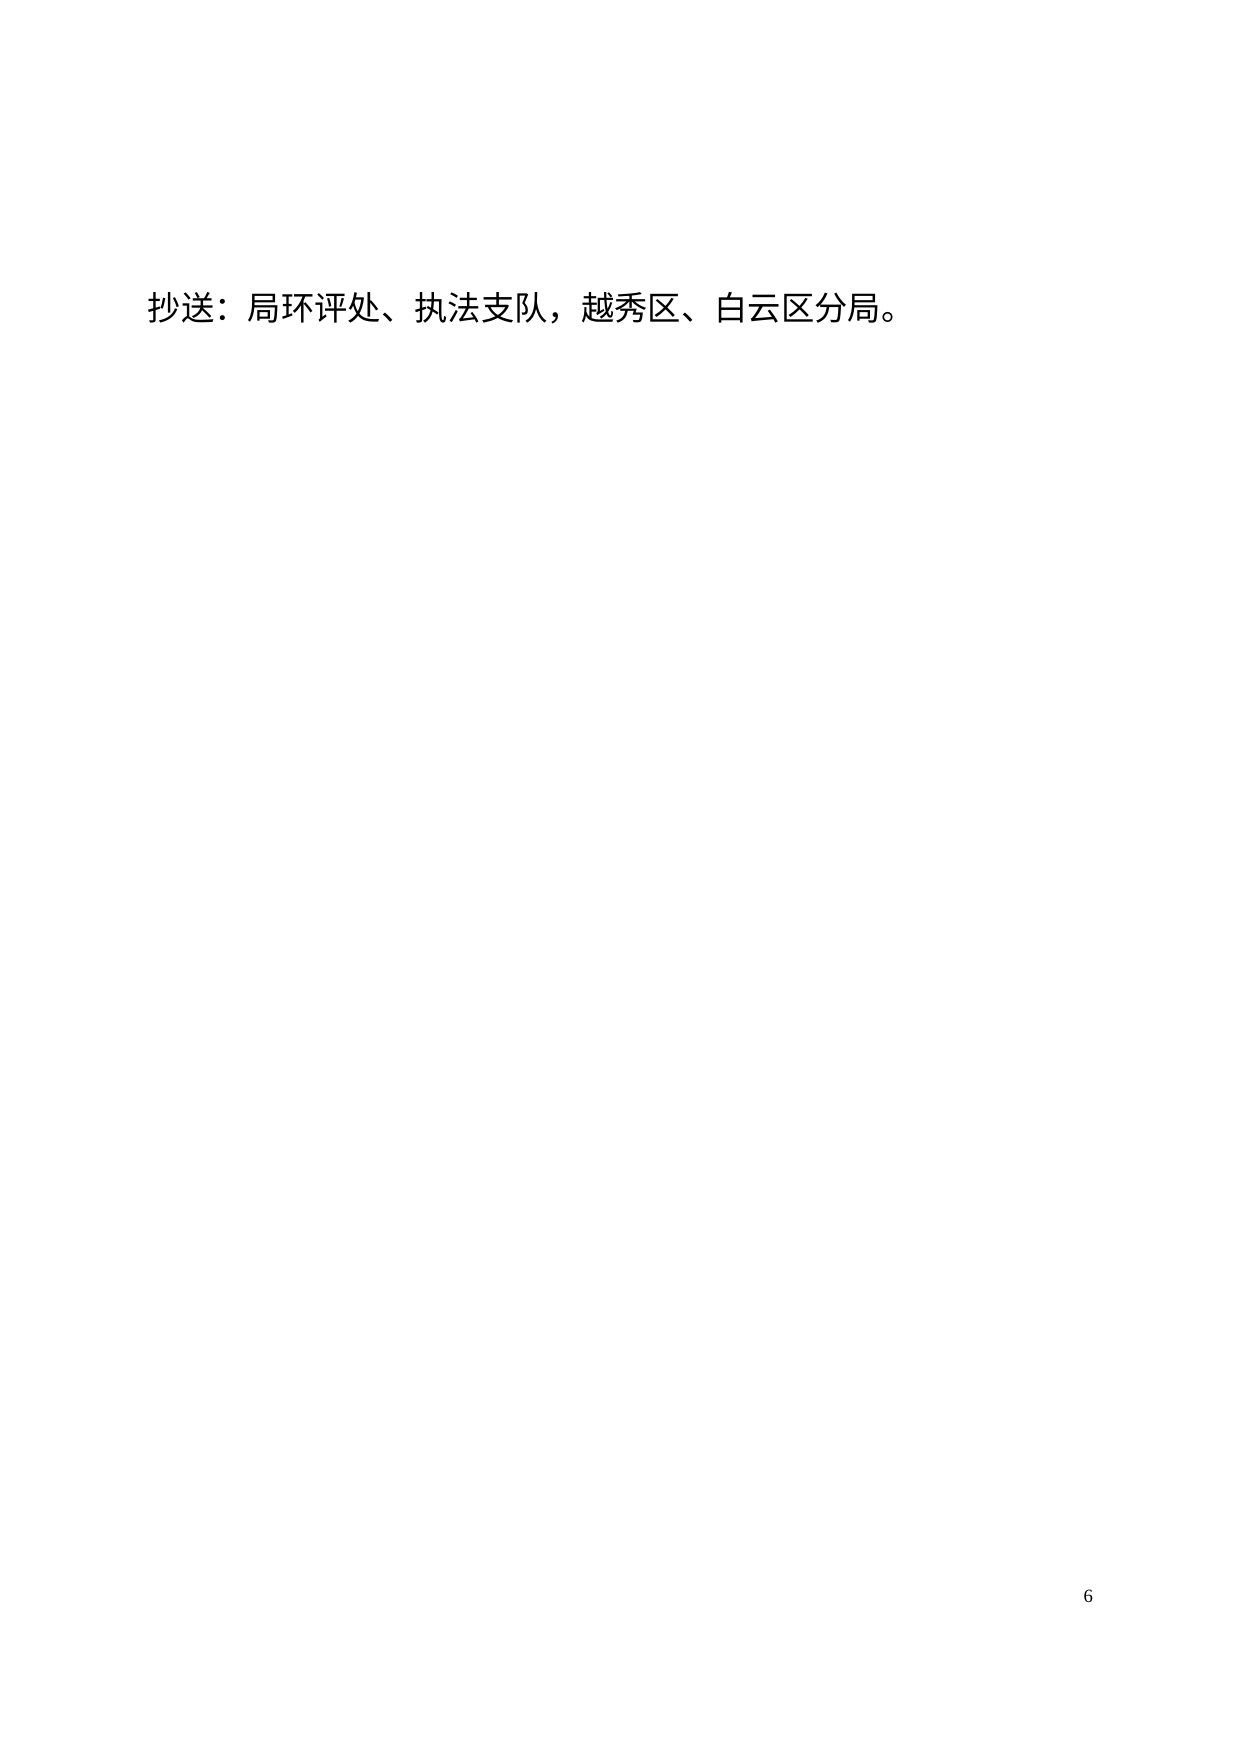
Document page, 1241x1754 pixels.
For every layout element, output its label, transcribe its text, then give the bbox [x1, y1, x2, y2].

text 抄送：局环评处、执法支队，越秀区、白云区分局。 [148, 275, 1107, 332]
